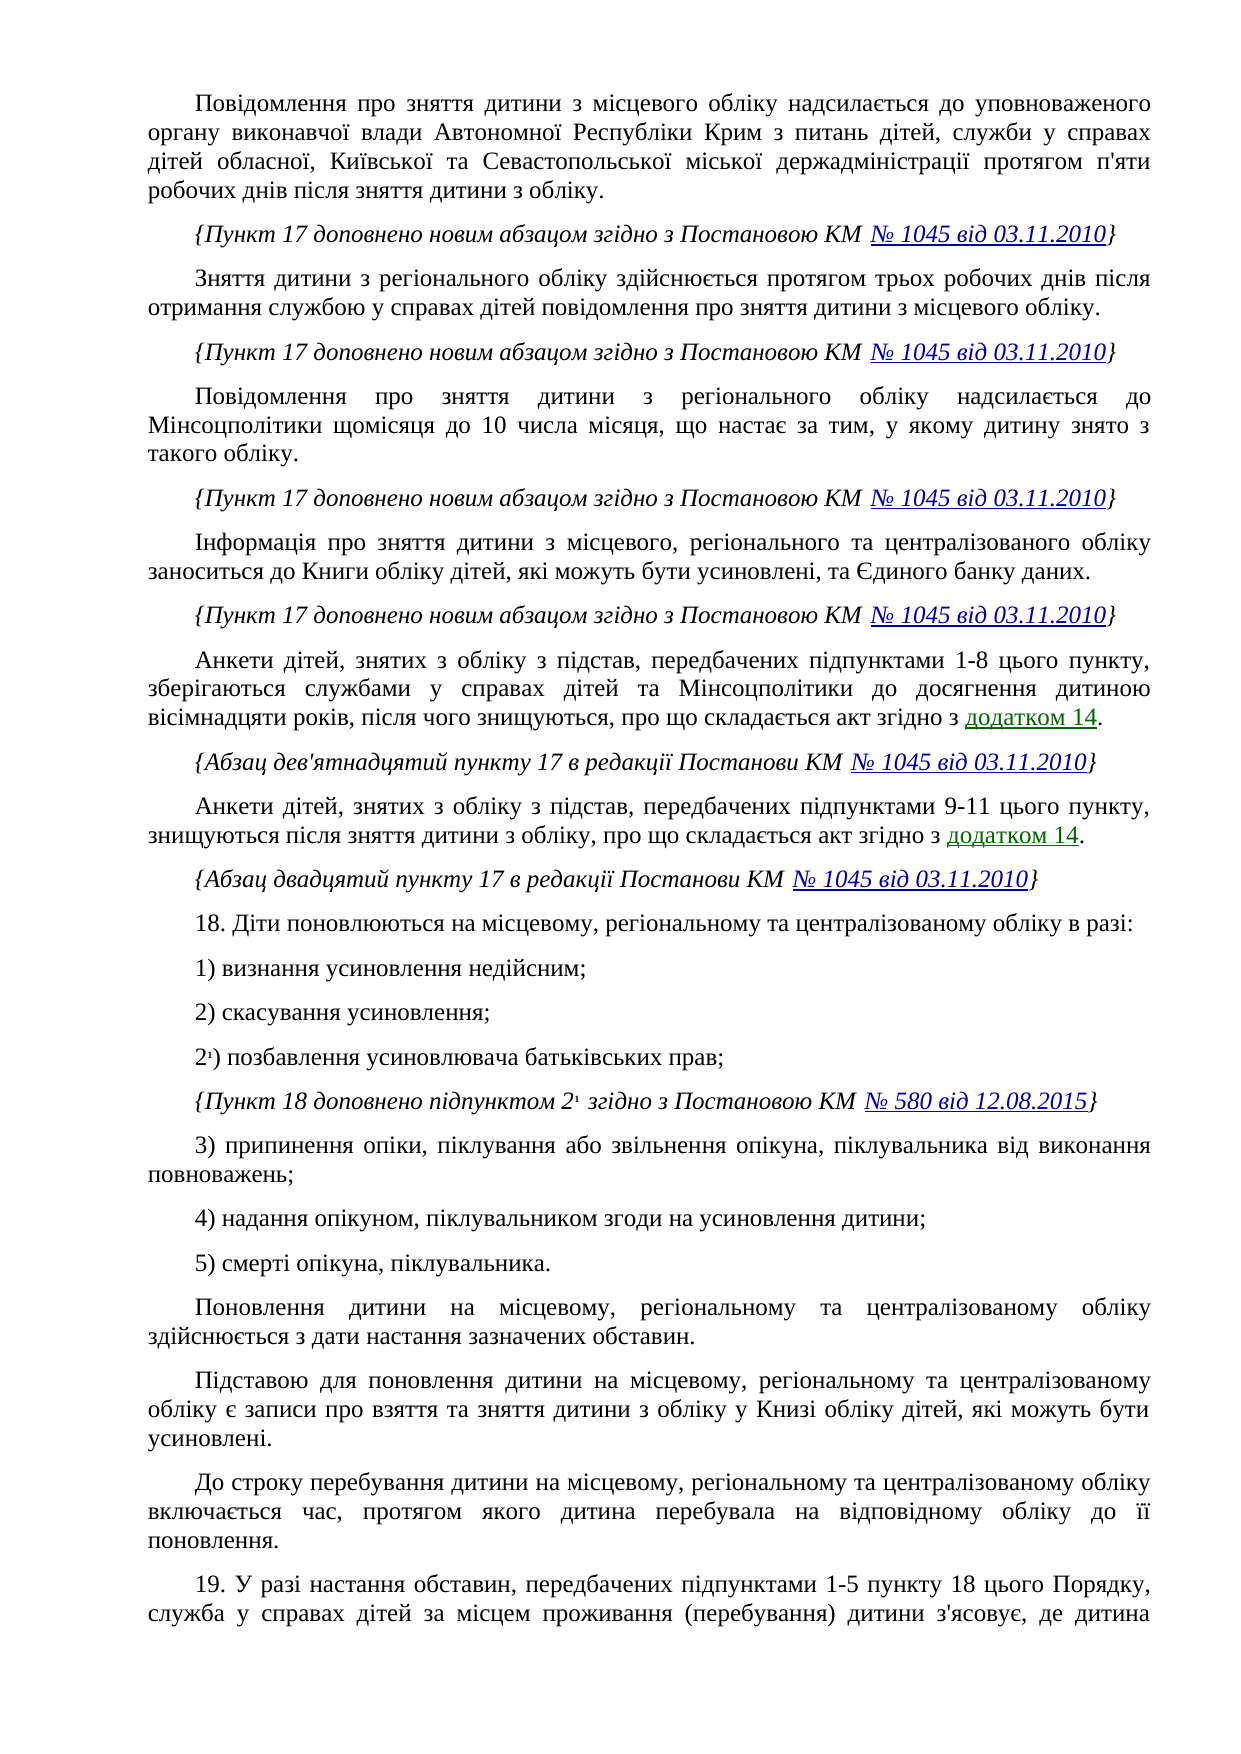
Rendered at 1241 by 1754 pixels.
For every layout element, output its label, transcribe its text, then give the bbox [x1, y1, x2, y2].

text {Абзац двадцятий пункту 17 в редакції Постанови КМ № 1045 від 03.11.2010} [148, 864, 1152, 893]
text Повідомлення про зняття дитини з регіонального обліку надсилається до Мінсоцполітики щомісяця до 10 числа місяця, що настає за тим, у якому дитину знято з такого обліку. [148, 381, 1152, 467]
text {Пункт 17 доповнено новим абзацом згідно з Постановою КМ № 1045 від 03.11.2010} [148, 219, 1152, 248]
text {Пункт 17 доповнено новим абзацом згідно з Постановою КМ № 1045 від 03.11.2010} [148, 483, 1152, 512]
text {Пункт 17 доповнено новим абзацом згідно з Постановою КМ № 1045 від 03.11.2010} [148, 337, 1152, 365]
text Інформація про зняття дитини з місцевого, регіонального та централізованого обліку заноситься до Книги обліку дітей, які можуть бути усиновлені, та Єдиного банку даних. [148, 527, 1152, 585]
text 18. Діти поновлюються на місцевому, регіональному та централізованому обліку в разі: [148, 908, 1152, 937]
text Зняття дитини з регіонального обліку здійснюється протягом трьох робочих днів після отримання службою у справах дітей повідомлення про зняття дитини з місцевого обліку. [148, 263, 1152, 321]
text {Пункт 17 доповнено новим абзацом згідно з Постановою КМ № 1045 від 03.11.2010} [148, 600, 1152, 629]
text 2-1) позбавлення усиновлювача батьківських прав; [148, 1042, 1152, 1070]
text До строку перебування дитини на місцевому, регіональному та централізованому обліку включається час, протягом якого дитина перебувала на відповідному обліку до її поновлення. [148, 1467, 1152, 1553]
text Поновлення дитини на місцевому, регіональному та централізованому обліку здійснюється з дати настання зазначених обставин. [148, 1292, 1152, 1350]
text 1) визнання усиновлення недійсним; [148, 953, 1152, 982]
text Анкети дітей, знятих з обліку з підстав, передбачених підпунктами 1-8 цього пункту, зберігаються службами у справах дітей та Мінсоцполітики до досягнення дитиною вісімнадцяти років, після чого знищуються, про що складається акт згідно з додатком 14. [148, 645, 1152, 731]
text 3) припинення опіки, піклування або звільнення опікуна, піклувальника від виконання повноважень; [148, 1130, 1152, 1188]
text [148, 1569, 1152, 1627]
text {Абзац дев'ятнадцятий пункту 17 в редакції Постанови КМ № 1045 від 03.11.2010} [148, 747, 1152, 775]
text 5) смерті опікуна, піклувальника. [148, 1248, 1152, 1277]
text 2) скасування усиновлення; [148, 997, 1152, 1026]
text 4) надання опікуном, піклувальником згоди на усиновлення дитини; [148, 1203, 1152, 1232]
text Повідомлення про зняття дитини з місцевого обліку надсилається до уповноваженого органу виконавчої влади Автономної Республіки Крим з питань дітей, служби у справах дітей обласної, Київської та Севастопольської міської держадміністрації протягом п'яти робочих днів після зняття дитини з обліку. [148, 88, 1152, 203]
text {Пункт 18 доповнено підпунктом 2-1 згідно з Постановою КМ № 580 від 12.08.2015} [148, 1086, 1152, 1115]
text Анкети дітей, знятих з обліку з підстав, передбачених підпунктами 9-11 цього пункту, знищуються після зняття дитини з обліку, про що складається акт згідно з додатком 14. [148, 791, 1152, 848]
text Підставою для поновлення дитини на місцевому, регіональному та централізованому обліку є записи про взяття та зняття дитини з обліку у Книзі обліку дітей, які можуть бути усиновлені. [148, 1365, 1152, 1452]
